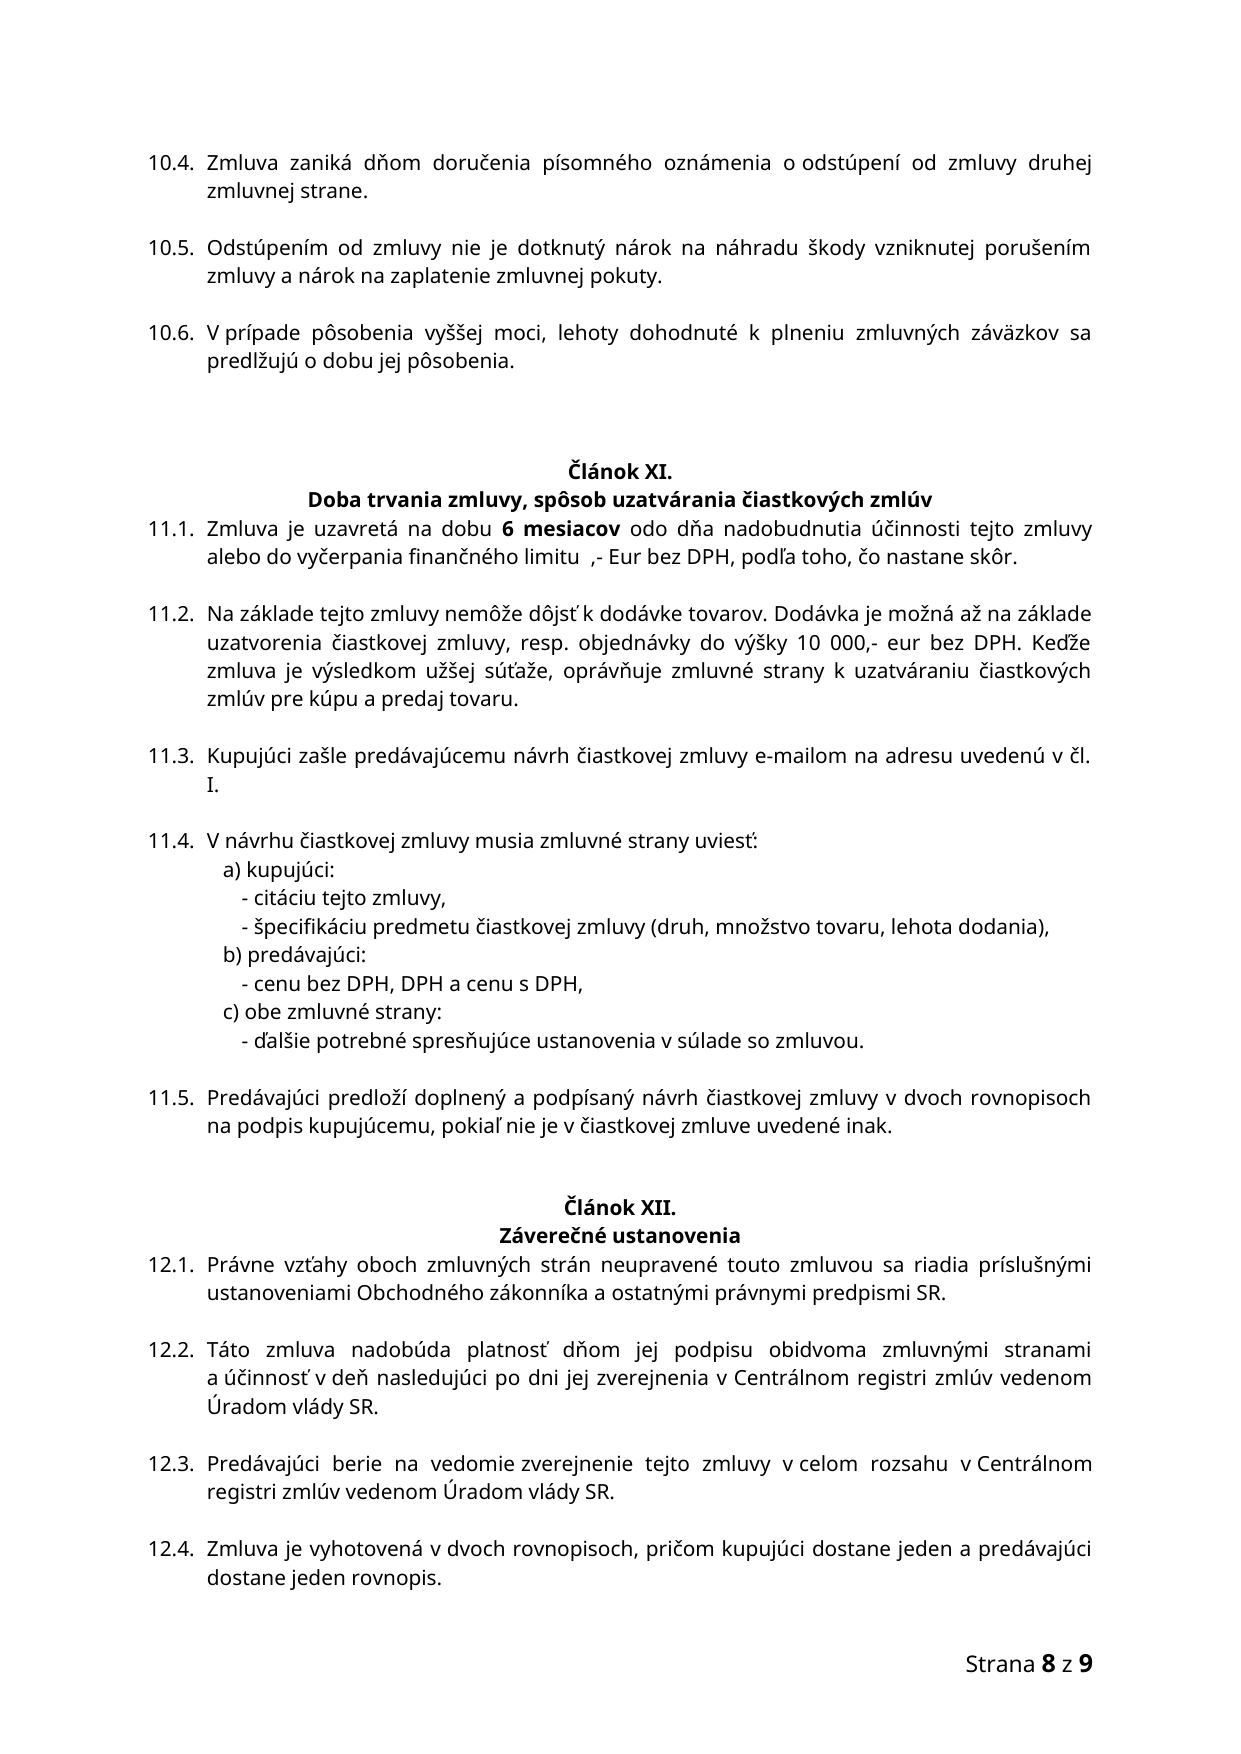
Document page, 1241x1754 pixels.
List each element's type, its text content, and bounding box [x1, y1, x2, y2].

list Zmluva je vyhotovená v dvoch rovnopisoch, pričom kupujúci dostane jeden a predávajúci dostane jeden rovnopis. [148, 1534, 1093, 1591]
list Zmluva zaniká dňom doručenia písomného oznámenia o odstúpení od zmluvy druhej zmluvnej strane. [148, 148, 1093, 204]
text b) predávajúci: [148, 940, 1093, 969]
text - cenu bez DPH, DPH a cenu s DPH, [148, 969, 1093, 997]
list V prípade pôsobenia vyššej moci, lehoty dohodnuté k plneniu zmluvných záväzkov sa predlžujú o dobu jej pôsobenia. [148, 318, 1093, 375]
list Táto zmluva nadobúda platnosť dňom jej podpisu obidvoma zmluvnými stranami a účinnosť v deň nasledujúci po dni jej zverejnenia v Centrálnom registri zmlúv vedenom Úradom vlády SR. [148, 1335, 1093, 1420]
text - citáciu tejto zmluvy, [148, 883, 1093, 912]
text - ďalšie potrebné spresňujúce ustanovenia v súlade so zmluvou. [148, 1026, 1093, 1054]
subtitle Článok XII. Záverečné ustanovenia [148, 1193, 1093, 1250]
list Zmluva je uzavretá na dobu 6 mesiacov odo dňa nadobudnutia účinnosti tejto zmluvy alebo do vyčerpania finančného limitu ,- Eur bez DPH, podľa toho, čo nastane skôr. [148, 514, 1093, 571]
list Predávajúci berie na vedomie zverejnenie tejto zmluvy v celom rozsahu v Centrálnom registri zmlúv vedenom Úradom vlády SR. [148, 1449, 1093, 1506]
list Na základe tejto zmluvy nemôže dôjsť k dodávke tovarov. Dodávka je možná až na základe uzatvorenia čiastkovej zmluvy, resp. objednávky do výšky 10 000,- eur bez DPH. Keďže zmluva je výsledkom užšej súťaže, oprávňuje zmluvné strany k uzatváraniu čiastkových zmlúv pre kúpu a predaj tovaru. [148, 599, 1093, 713]
list V návrhu čiastkovej zmluvy musia zmluvné strany uviesť: [148, 827, 1093, 855]
list Odstúpením od zmluvy nie je dotknutý nárok na náhradu škody vzniknutej porušením zmluvy a nárok na zaplatenie zmluvnej pokuty. [148, 233, 1093, 290]
list Kupujúci zašle predávajúcemu návrh čiastkovej zmluvy e-mailom na adresu uvedenú v čl. I. [148, 741, 1093, 798]
text c) obe zmluvné strany: [148, 997, 1093, 1026]
list Predávajúci predloží doplnený a podpísaný návrh čiastkovej zmluvy v dvoch rovnopisoch na podpis kupujúcemu, pokiaľ nie je v čiastkovej zmluve uvedené inak. [148, 1083, 1093, 1139]
subtitle Článok XI. Doba trvania zmluvy, spôsob uzatvárania čiastkových zmlúv [148, 457, 1093, 514]
text - špecifikáciu predmetu čiastkovej zmluvy (druh, množstvo tovaru, lehota dodania), [148, 912, 1093, 940]
text a) kupujúci: [148, 855, 1093, 883]
list Právne vzťahy oboch zmluvných strán neupravené touto zmluvou sa riadia príslušnými ustanoveniami Obchodného zákonníka a ostatnými právnymi predpismi SR. [148, 1250, 1093, 1307]
